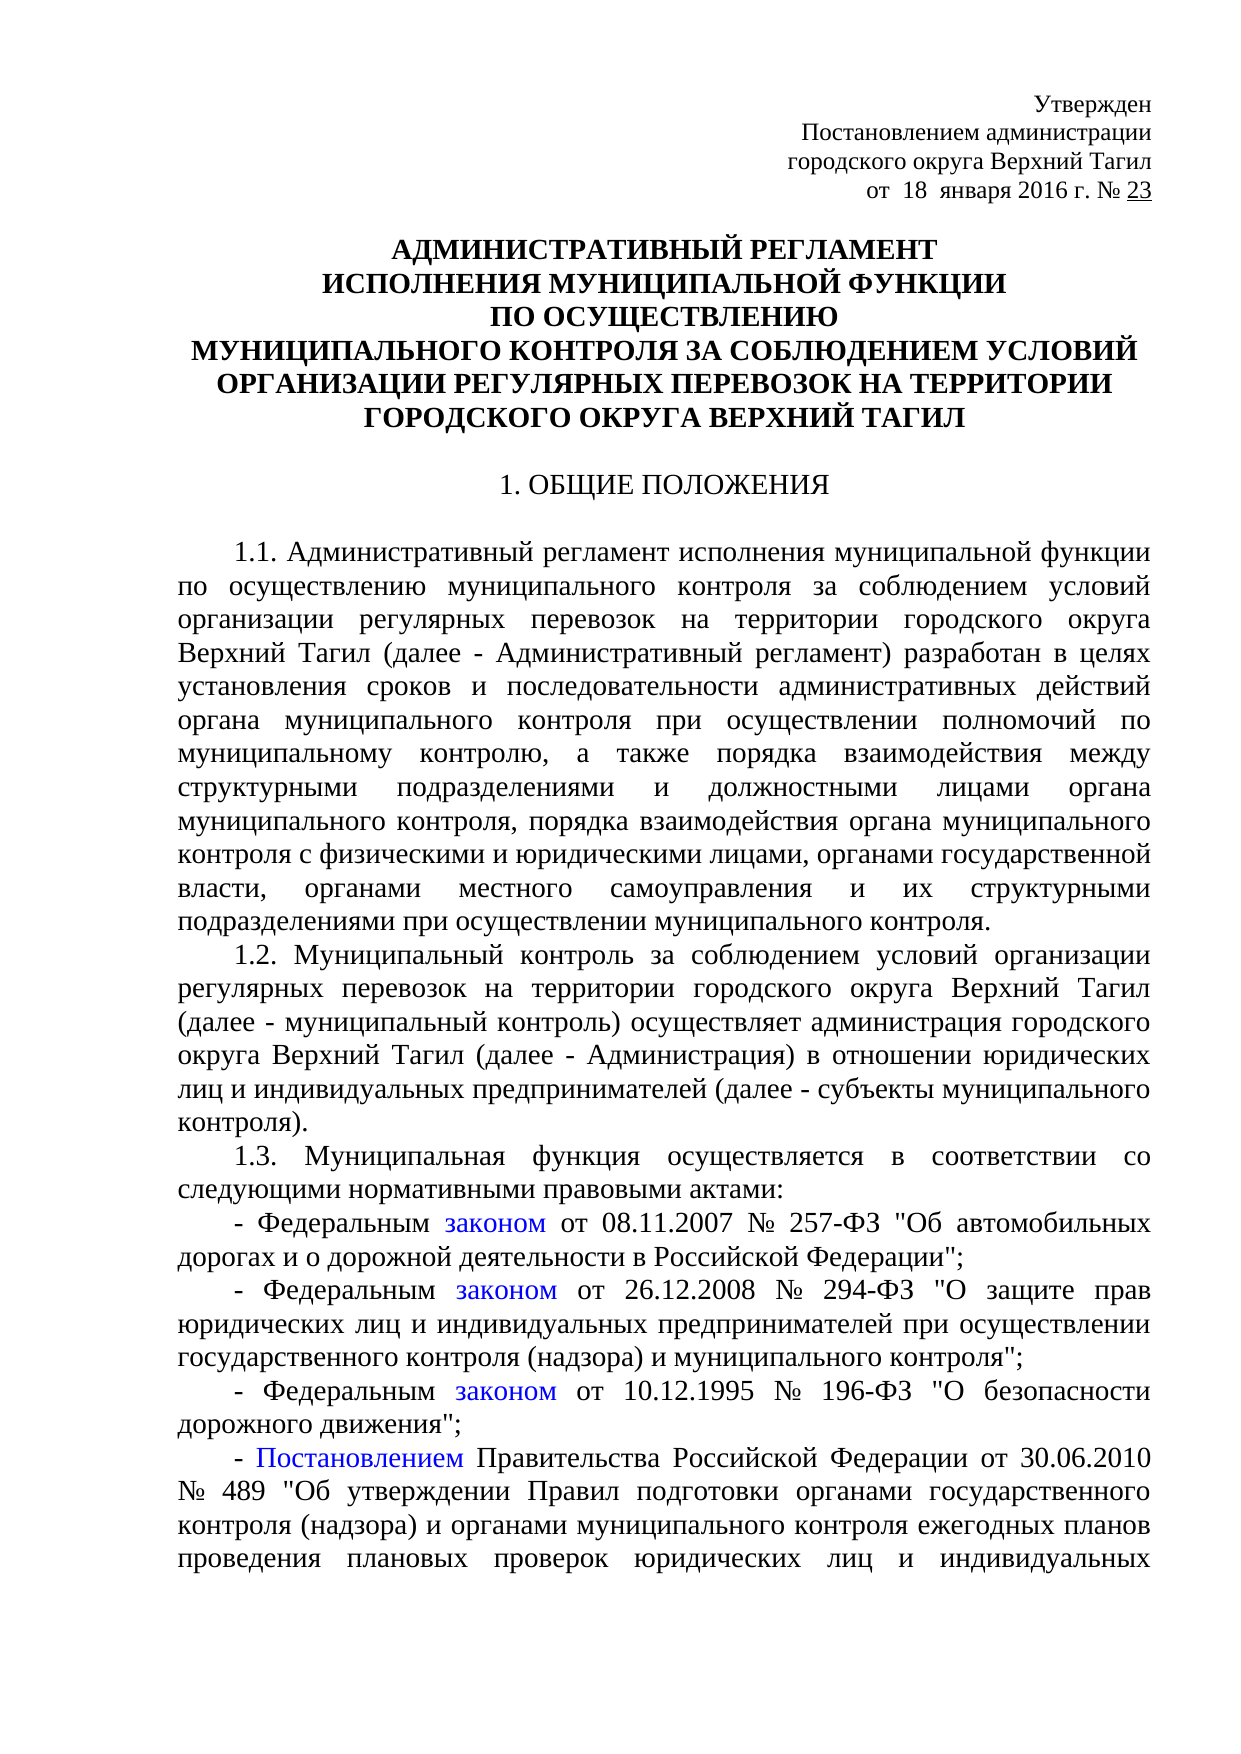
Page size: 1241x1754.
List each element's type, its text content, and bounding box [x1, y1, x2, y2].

text 1. ОБЩИЕ ПОЛОЖЕНИЯ [177, 467, 1152, 501]
title ПО ОСУЩЕСТВЛЕНИЮ [177, 299, 1152, 333]
title ИСПОЛНЕНИЯ МУНИЦИПАЛЬНОЙ ФУНКЦИИ [177, 266, 1152, 299]
text от 18 января 2016 г. № 23 [177, 175, 1152, 204]
text - Федеральным законом от 26.12.2008 № 294-ФЗ "О защите прав юридических лиц и индивидуальных предпринимателей при осуществлении государственного контроля (надзора) и муниципального контроля"; [177, 1272, 1152, 1373]
text 1.1. Административный регламент исполнения муниципальной функции по осуществлению муниципального контроля за соблюдением условий организации регулярных перевозок на территории городского округа Верхний Тагил (далее - Административный регламент) разработан в целях установления сроков и последовательности административных действий органа муниципального контроля при осуществлении полномочий по муниципальному контролю, а также порядка взаимодействия между структурными подразделениями и должностными лицами органа муниципального контроля, порядка взаимодействия органа муниципального контроля с физическими и юридическими лицами, органами государственной власти, органами местного самоуправления и их структурными подразделениями при осуществлении муниципального контроля. [177, 534, 1152, 937]
title ГОРОДСКОГО ОКРУГА ВЕРХНИЙ ТАГИЛ [177, 400, 1152, 434]
text - Федеральным законом от 10.12.1995 № 196-ФЗ "О безопасности дорожного движения"; [177, 1373, 1152, 1440]
text 1.3. Муниципальная функция осуществляется в соответствии со следующими нормативными правовыми актами: [177, 1138, 1152, 1205]
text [177, 1440, 1152, 1574]
text городского округа Верхний Тагил [177, 146, 1152, 175]
text 1.2. Муниципальный контроль за соблюдением условий организации регулярных перевозок на территории городского округа Верхний Тагил (далее - муниципальный контроль) осуществляет администрация городского округа Верхний Тагил (далее - Администрация) в отношении юридических лиц и индивидуальных предпринимателей (далее - субъекты муниципального контроля). [177, 937, 1152, 1138]
text Постановлением администрации [177, 117, 1152, 146]
text Утвержден [177, 89, 1152, 117]
text - Федеральным законом от 08.11.2007 № 257-ФЗ "Об автомобильных дорогах и о дорожной деятельности в Российской Федерации"; [177, 1205, 1152, 1272]
title АДМИНИСТРАТИВНЫЙ РЕГЛАМЕНТ [177, 232, 1152, 266]
title МУНИЦИПАЛЬНОГО КОНТРОЛЯ ЗА СОБЛЮДЕНИЕМ УСЛОВИЙ [177, 333, 1152, 367]
title ОРГАНИЗАЦИИ РЕГУЛЯРНЫХ ПЕРЕВОЗОК НА ТЕРРИТОРИИ [177, 367, 1152, 400]
